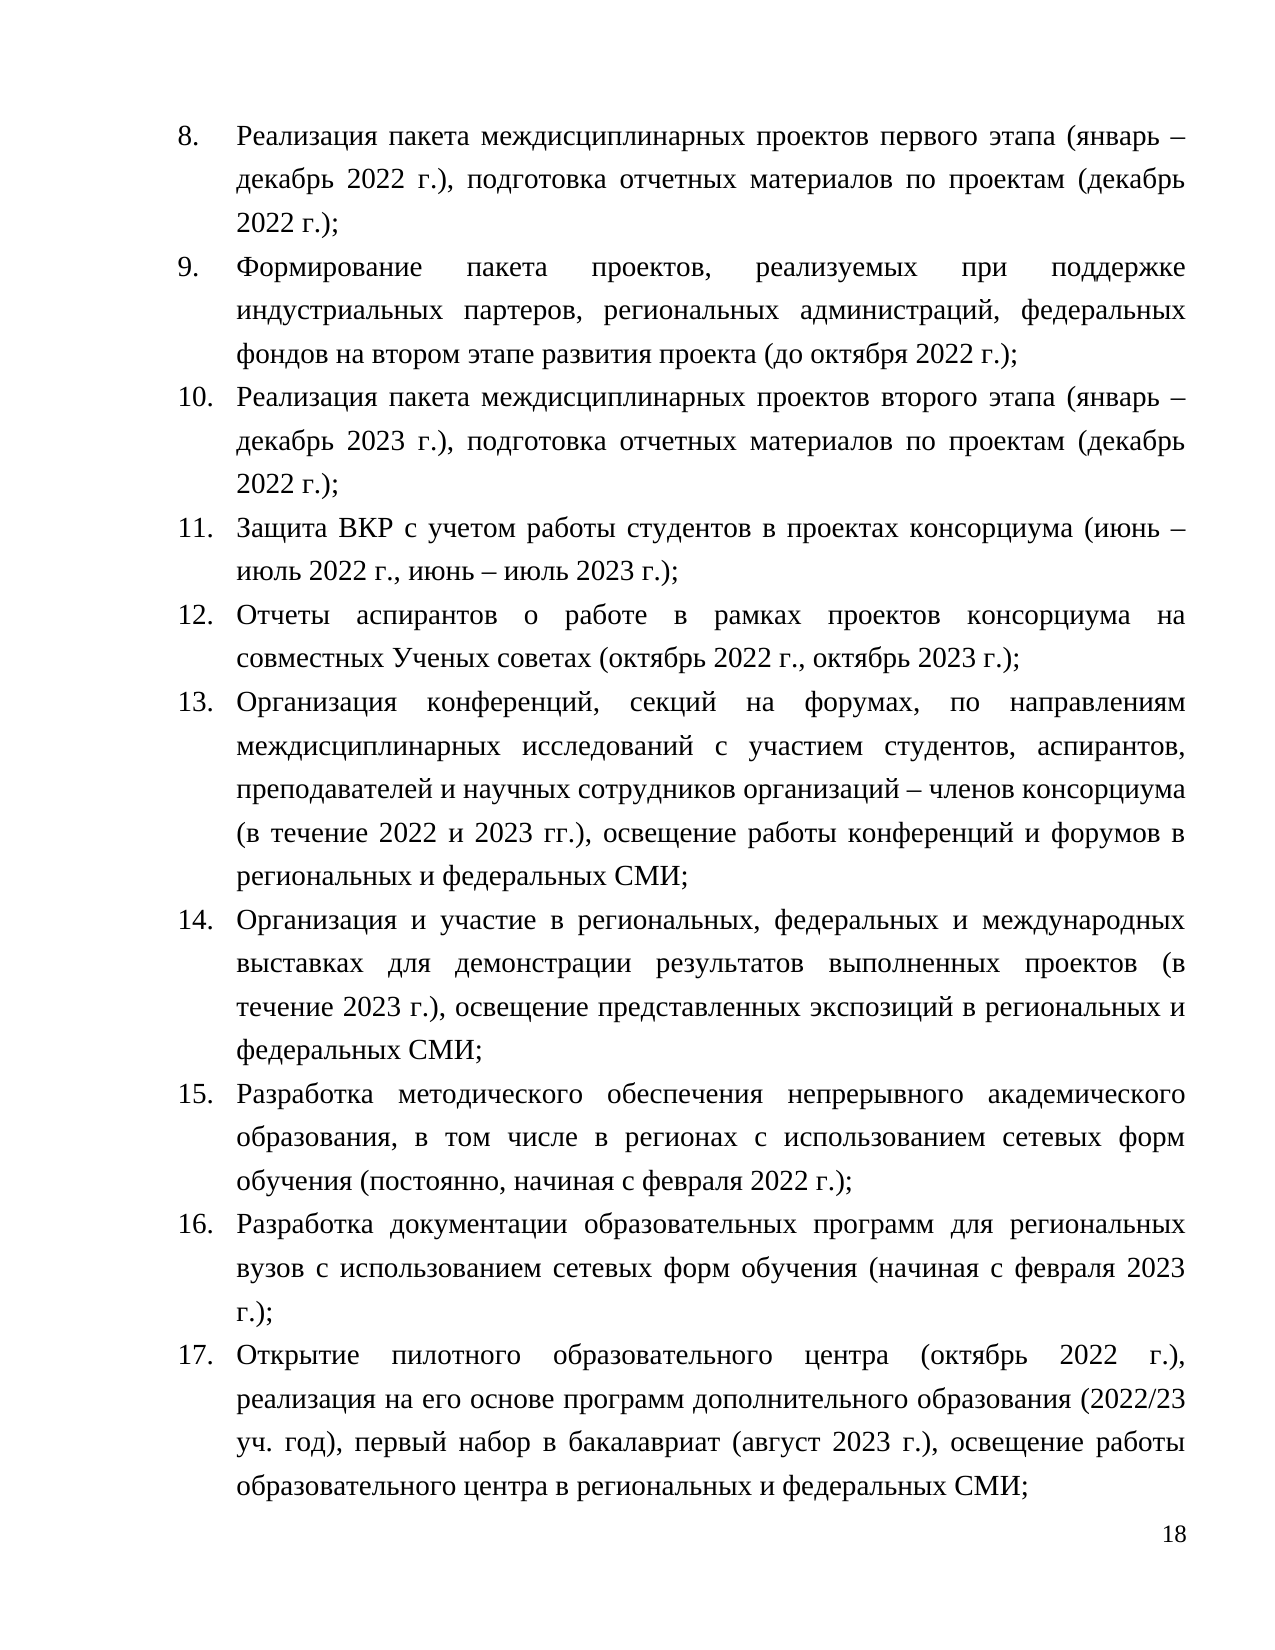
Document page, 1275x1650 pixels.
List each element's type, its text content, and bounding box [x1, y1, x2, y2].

list Открытие пилотного образовательного центра (октябрь 2022 г.), реализация на его основе программ дополнительного образования (2022/23 уч. год), первый набор в бакалавриат (август 2023 г.), освещение работы образовательного центра в региональных и федеральных СМИ; [177, 1337, 1186, 1501]
list Реализация пакета междисциплинарных проектов первого этапа (январь – декабрь 2022 г.), подготовка отчетных материалов по проектам (декабрь 2022 г.); [177, 118, 1186, 239]
list Организация конференций, секций на форумах, по направлениям междисциплинарных исследований с участием студентов, аспирантов, преподавателей и научных сотрудников организаций – членов консорциума (в течение 2022 и 2023 гг.), освещение работы конференций и форумов в региональных и федеральных СМИ; [177, 684, 1186, 892]
list Разработка документации образовательных программ для региональных вузов с использованием сетевых форм обучения (начиная с февраля 2023 г.); [177, 1207, 1186, 1327]
list Формирование пакета проектов, реализуемых при поддержке индустриальных партеров, региональных администраций, федеральных фондов на втором этапе развития проекта (до октября 2022 г.); [177, 249, 1186, 369]
list Разработка методического обеспечения непрерывного академического образования, в том числе в регионах с использованием сетевых форм обучения (постоянно, начиная с февраля 2022 г.); [177, 1076, 1186, 1197]
list Защита ВКР с учетом работы студентов в проектах консорциума (июнь – июль 2022 г., июнь – июль 2023 г.); [177, 510, 1186, 587]
list Организация и участие в региональных, федеральных и международных выставках для демонстрации результатов выполненных проектов (в течение 2023 г.), освещение представленных экспозиций в региональных и федеральных СМИ; [177, 902, 1186, 1066]
list Отчеты аспирантов о работе в рамках проектов консорциума на совместных Ученых советах (октябрь 2022 г., октябрь 2023 г.); [177, 597, 1186, 674]
list Реализация пакета междисциплинарных проектов второго этапа (январь – декабрь 2023 г.), подготовка отчетных материалов по проектам (декабрь 2022 г.); [177, 379, 1186, 500]
